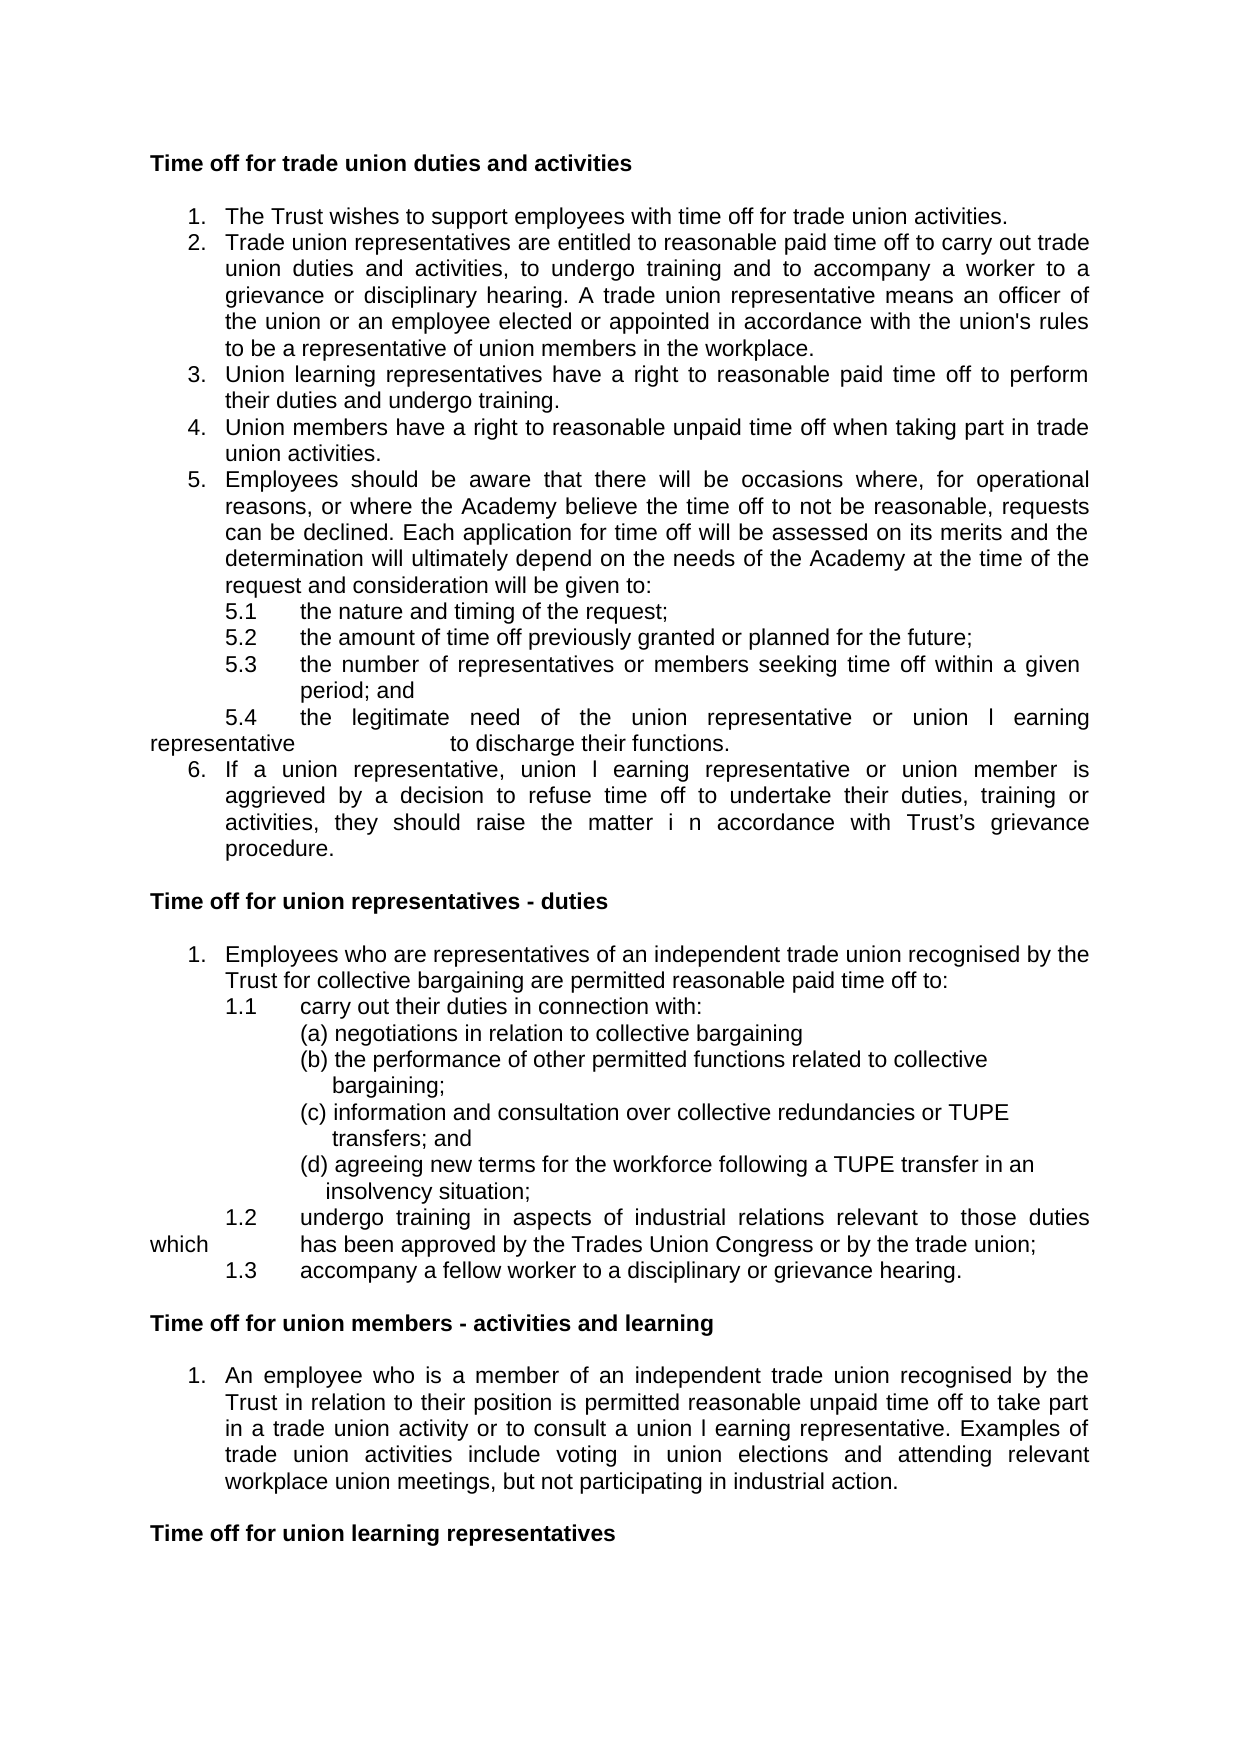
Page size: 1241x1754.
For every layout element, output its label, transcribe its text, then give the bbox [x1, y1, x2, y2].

text 1.2 undergo training in aspects of industrial relations relevant to those duties which has been approved by the Trades Union Congress or by the trade union; [150, 1204, 1090, 1257]
text 1.1 carry out their duties in connection with: [225, 993, 1090, 1020]
text Time off for trade union duties and activities [150, 150, 1090, 176]
list Employees who are representatives of an independent trade union recognised by the Trust for collective bargaining are permitted reasonable paid time off to: [187, 941, 1090, 993]
list Trade union representatives are entitled to reasonable paid time off to carry out trade union duties and activities, to undergo training and to accompany a worker to a grievance or disciplinary hearing. A trade union representative means an officer of the union or an employee elected or appointed in accordance with the union's rules to be a representative of union members in the workplace. [187, 229, 1090, 361]
text 5.4 the legitimate need of the union representative or union l earning representative to discharge their functions. [150, 703, 1090, 756]
text (b) the performance of other permitted functions related to collective bargaining; [150, 1046, 1090, 1099]
text Time off for union members - activities and learning [150, 1309, 1090, 1336]
list If a union representative, union l earning representative or union member is aggrieved by a decision to refuse time off to undertake their duties, training or activities, they should raise the matter i n accordance with Trust’s grievance procedure. [187, 756, 1090, 862]
text 5.2 the amount of time off previously granted or planned for the future; [150, 624, 1090, 651]
list The Trust wishes to support employees with time off for trade union activities. [187, 203, 1090, 229]
list An employee who is a member of an independent trade union recognised by the Trust in relation to their position is permitted reasonable unpaid time off to take part in a trade union activity or to consult a union l earning representative. Examples of trade union activities include voting in union elections and attending relevant workplace union meetings, but not participating in industrial action. [187, 1362, 1090, 1494]
list Union members have a right to reasonable unpaid time off when taking part in trade union activities. [187, 413, 1090, 466]
text 5.1 the nature and timing of the request; [225, 598, 1090, 624]
text 1.3 accompany a fellow worker to a disciplinary or grievance hearing. [150, 1257, 1090, 1283]
text Time off for union representatives - duties [150, 888, 1090, 914]
text Time off for union learning representatives [150, 1520, 1090, 1547]
text (a) negotiations in relation to collective bargaining [150, 1020, 1090, 1046]
text 5.3 the number of representatives or members seeking time off within a given period; and [150, 651, 1090, 703]
text (d) agreeing new terms for the workforce following a TUPE transfer in an insolvency situation; [150, 1151, 1090, 1204]
text (c) information and consultation over collective redundancies or TUPE transfers; and [150, 1099, 1090, 1151]
list Employees should be aware that there will be occasions where, for operational reasons, or where the Academy believe the time off to not be reasonable, requests can be declined. Each application for time off will be assessed on its merits and the determination will ultimately depend on the needs of the Academy at the time of the request and consideration will be given to: [187, 466, 1090, 598]
list Union learning representatives have a right to reasonable paid time off to perform their duties and undergo training. [187, 361, 1090, 413]
